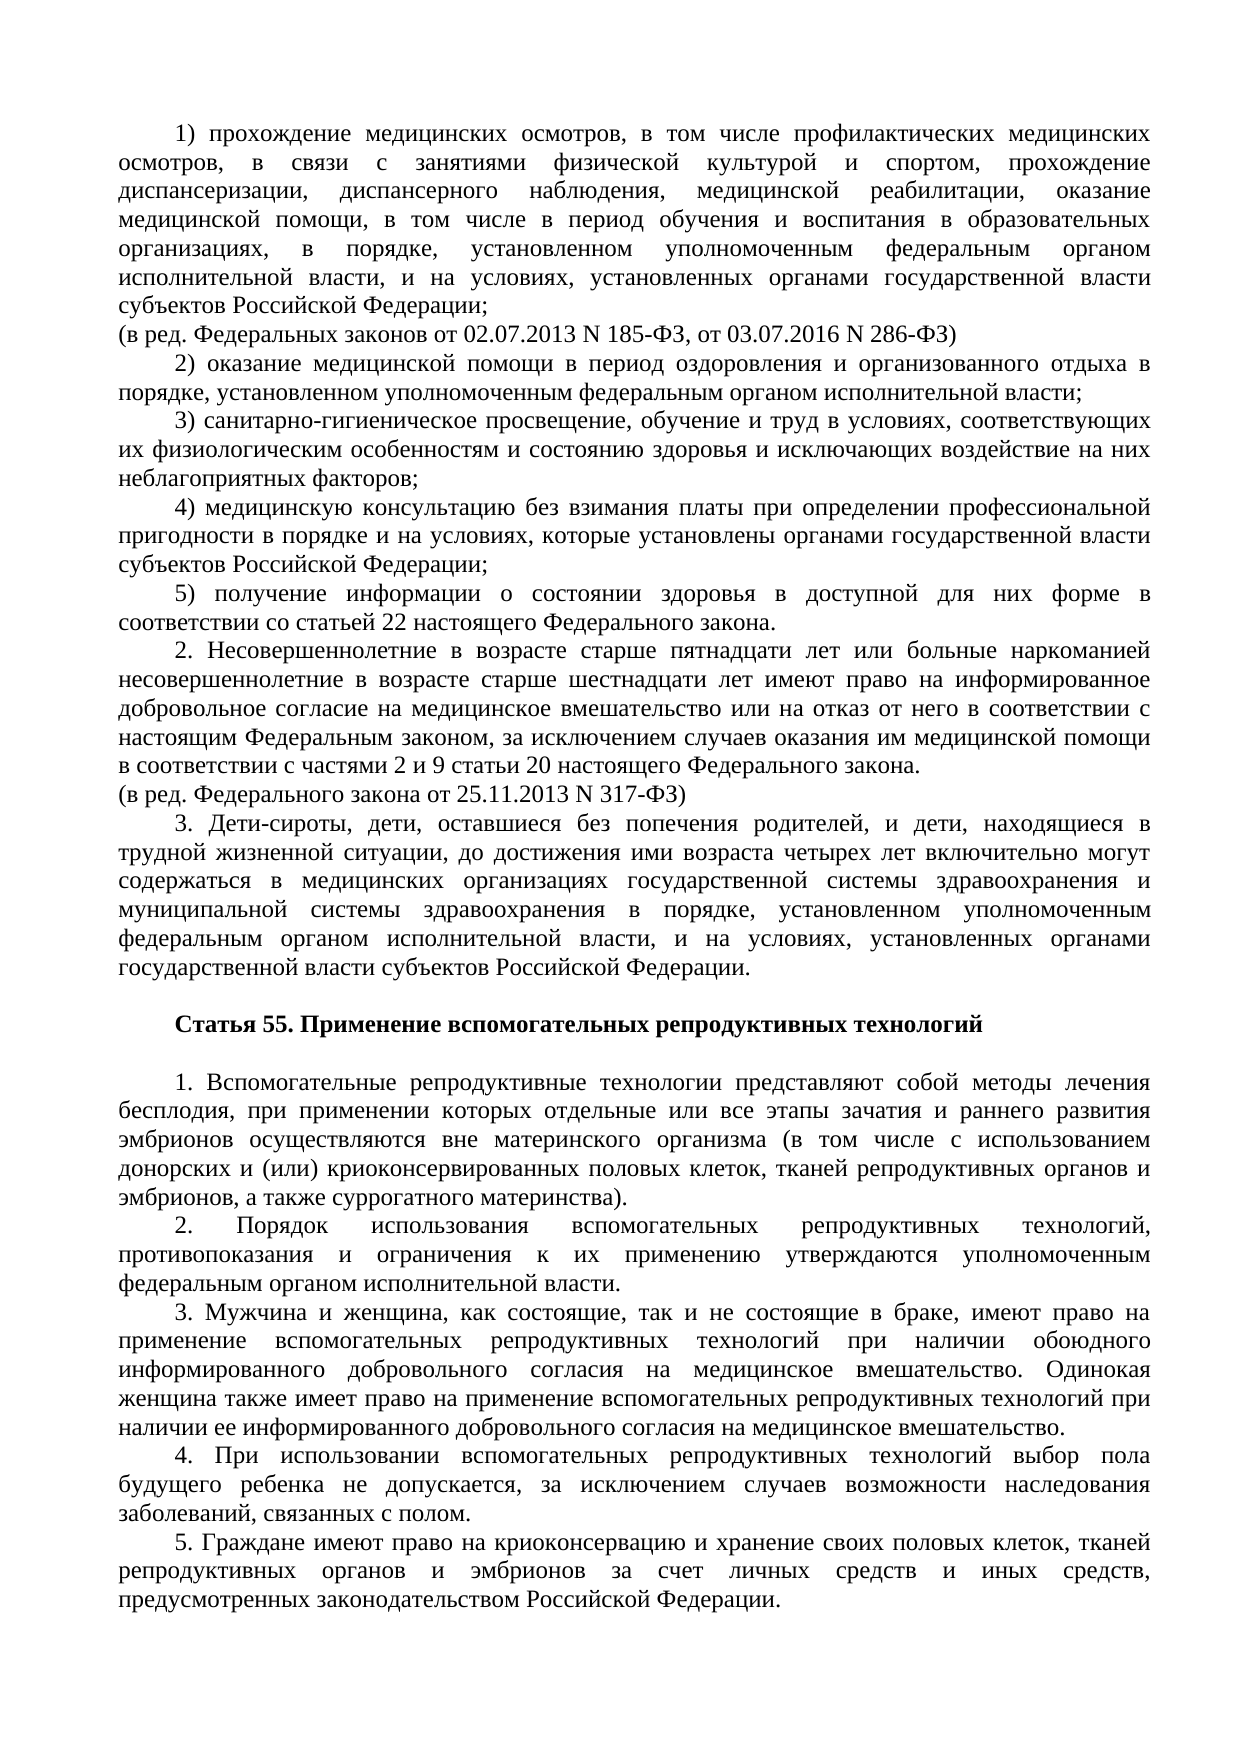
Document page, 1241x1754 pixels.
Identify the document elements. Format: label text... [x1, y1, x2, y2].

text 2) оказание медицинской помощи в период оздоровления и организованного отдыха в порядке, установленном уполномоченным федеральным органом исполнительной власти; [118, 348, 1152, 406]
text 1) прохождение медицинских осмотров, в том числе профилактических медицинских осмотров, в связи с занятиями физической культурой и спортом, прохождение диспансеризации, диспансерного наблюдения, медицинской реабилитации, оказание медицинской помощи, в том числе в период обучения и воспитания в образовательных организациях, в порядке, установленном уполномоченным федеральным органом исполнительной власти, и на условиях, установленных органами государственной власти субъектов Российской Федерации; [118, 118, 1152, 319]
text 5. Граждане имеют право на криоконсервацию и хранение своих половых клеток, тканей репродуктивных органов и эмбрионов за счет личных средств и иных средств, предусмотренных законодательством Российской Федерации. [118, 1527, 1152, 1613]
text 3. Дети-сироты, дети, оставшиеся без попечения родителей, и дети, находящиеся в трудной жизненной ситуации, до достижения ими возраста четырех лет включительно могут содержаться в медицинских организациях государственной системы здравоохранения и муниципальной системы здравоохранения в порядке, установленном уполномоченным федеральным органом исполнительной власти, и на условиях, установленных органами государственной власти субъектов Российской Федерации. [118, 808, 1152, 981]
text 3. Мужчина и женщина, как состоящие, так и не состоящие в браке, имеют право на применение вспомогательных репродуктивных технологий при наличии обоюдного информированного добровольного согласия на медицинское вмешательство. Одинокая женщина также имеет право на применение вспомогательных репродуктивных технологий при наличии ее информированного добровольного согласия на медицинское вмешательство. [118, 1297, 1152, 1441]
text (в ред. Федерального закона от 25.11.2013 N 317-ФЗ) [118, 779, 1152, 808]
text 2. Несовершеннолетние в возрасте старше пятнадцати лет или больные наркоманией несовершеннолетние в возрасте старше шестнадцати лет имеют право на информированное добровольное согласие на медицинское вмешательство или на отказ от него в соответствии с настоящим Федеральным законом, за исключением случаев оказания им медицинской помощи в соответствии с частями 2 и 9 статьи 20 настоящего Федерального закона. [118, 636, 1152, 779]
text 3) санитарно-гигиеническое просвещение, обучение и труд в условиях, соответствующих их физиологическим особенностям и состоянию здоровья и исключающих воздействие на них неблагоприятных факторов; [118, 406, 1152, 492]
text 5) получение информации о состоянии здоровья в доступной для них форме в соответствии со статьей 22 настоящего Федерального закона. [118, 578, 1152, 636]
text (в ред. Федеральных законов от 02.07.2013 N 185-ФЗ, от 03.07.2016 N 286-ФЗ) [118, 319, 1152, 348]
text 2. Порядок использования вспомогательных репродуктивных технологий, противопоказания и ограничения к их применению утверждаются уполномоченным федеральным органом исполнительной власти. [118, 1211, 1152, 1297]
text 4. При использовании вспомогательных репродуктивных технологий выбор пола будущего ребенка не допускается, за исключением случаев возможности наследования заболеваний, связанных с полом. [118, 1441, 1152, 1527]
text 1. Вспомогательные репродуктивные технологии представляют собой методы лечения бесплодия, при применении которых отдельные или все этапы зачатия и раннего развития эмбрионов осуществляются вне материнского организма (в том числе с использованием донорских и (или) криоконсервированных половых клеток, тканей репродуктивных органов и эмбрионов, а также суррогатного материнства). [118, 1067, 1152, 1211]
title Статья 55. Применение вспомогательных репродуктивных технологий [118, 1009, 1152, 1038]
text 4) медицинскую консультацию без взимания платы при определении профессиональной пригодности в порядке и на условиях, которые установлены органами государственной власти субъектов Российской Федерации; [118, 492, 1152, 578]
